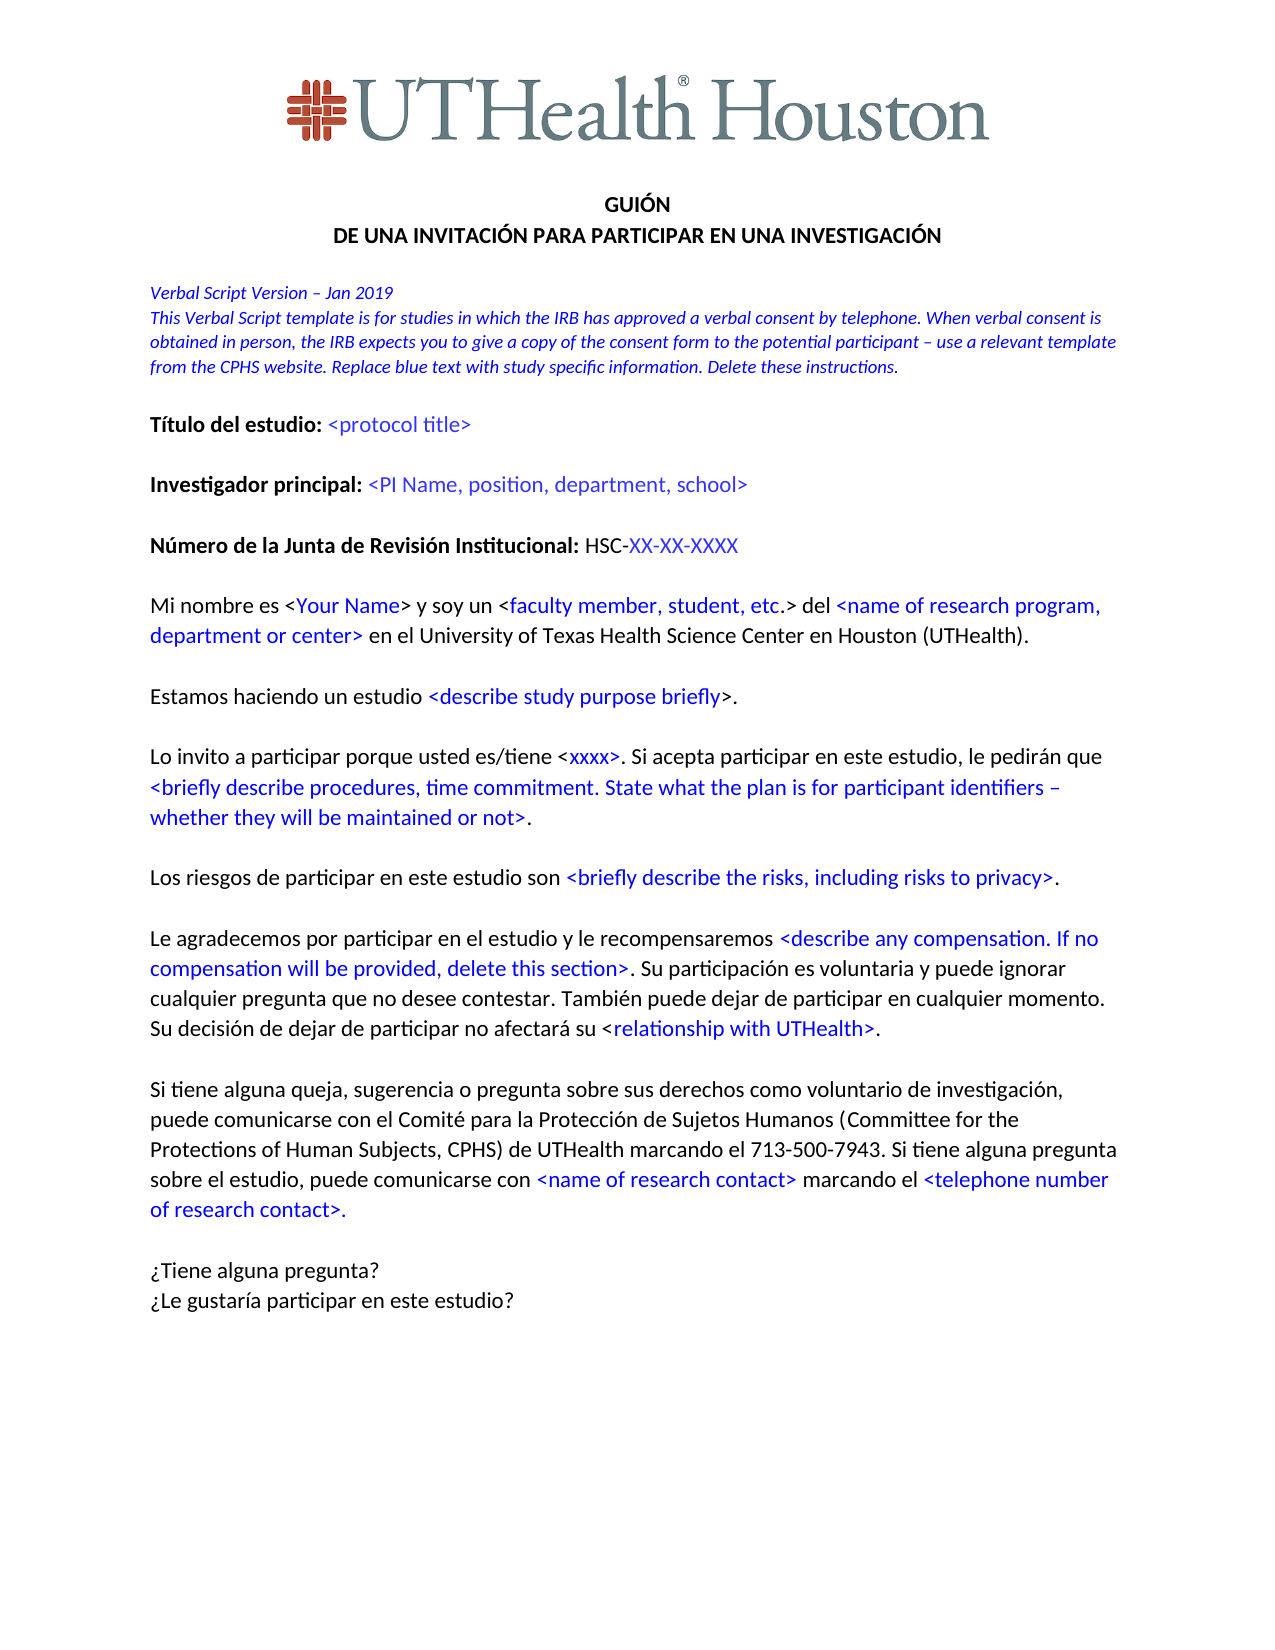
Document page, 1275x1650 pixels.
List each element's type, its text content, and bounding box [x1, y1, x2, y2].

picture [243, 31, 1028, 188]
text DE UNA INVITACIÓN PARA PARTICIPAR EN UNA INVESTIGACIÓN [150, 221, 1125, 249]
text ¿Le gustaría participar en este estudio? [150, 1286, 1125, 1314]
text Los riesgos de participar en este estudio son <briefly describe the risks, including risks to privacy>. [150, 863, 1125, 891]
text Lo invito a participar porque usted es/tiene <xxxx>. Si acepta participar en este estudio, le pedirán que <briefly describe procedures, time commitment. State what the plan is for participant identifiers – whether they will be maintained or not>. [150, 742, 1125, 831]
text Mi nombre es <Your Name> y soy un <faculty member, student, etc.> del <name of research program, department or center> en el University of Texas Health Science Center en Houston (UTHealth). [150, 591, 1125, 650]
text Estamos haciendo un estudio <describe study purpose briefly>. [150, 682, 1125, 710]
text Título del estudio: <protocol title> [150, 410, 1125, 438]
text This Verbal Script template is for studies in which the IRB has approved a verbal consent by telephone. When verbal consent is obtained in person, the IRB expects you to give a copy of the consent form to the potential participant – use a relevant template from the CPHS website. Replace blue text with study specific information. Delete these instructions. [150, 306, 1125, 378]
text Número de la Junta de Revisión Institucional: HSC-XX-XX-XXXX [150, 531, 1125, 559]
text Le agradecemos por participar en el estudio y le recompensaremos <describe any compensation. If no compensation will be provided, delete this section>. Su participación es voluntaria y puede ignorar cualquier pregunta que no desee contestar. También puede dejar de participar en cualquier momento. Su decisión de dejar de participar no afectará su <relationship with UTHealth>. [150, 924, 1125, 1042]
text Verbal Script Version – Jan 2019 [150, 281, 1125, 304]
text GUIÓN [150, 191, 1125, 219]
text ¿Tiene alguna pregunta? [150, 1256, 1125, 1284]
text Si tiene alguna queja, sugerencia o pregunta sobre sus derechos como voluntario de investigación, puede comunicarse con el Comité para la Protección de Sujetos Humanos (Committee for the Protections of Human Subjects, CPHS) de UTHealth marcando el 713-500-7943. Si tiene alguna pregunta sobre el estudio, puede comunicarse con <name of research contact> marcando el <telephone number of research contact>. [150, 1075, 1125, 1224]
text Investigador principal: <PI Name, position, department, school> [150, 471, 1125, 499]
